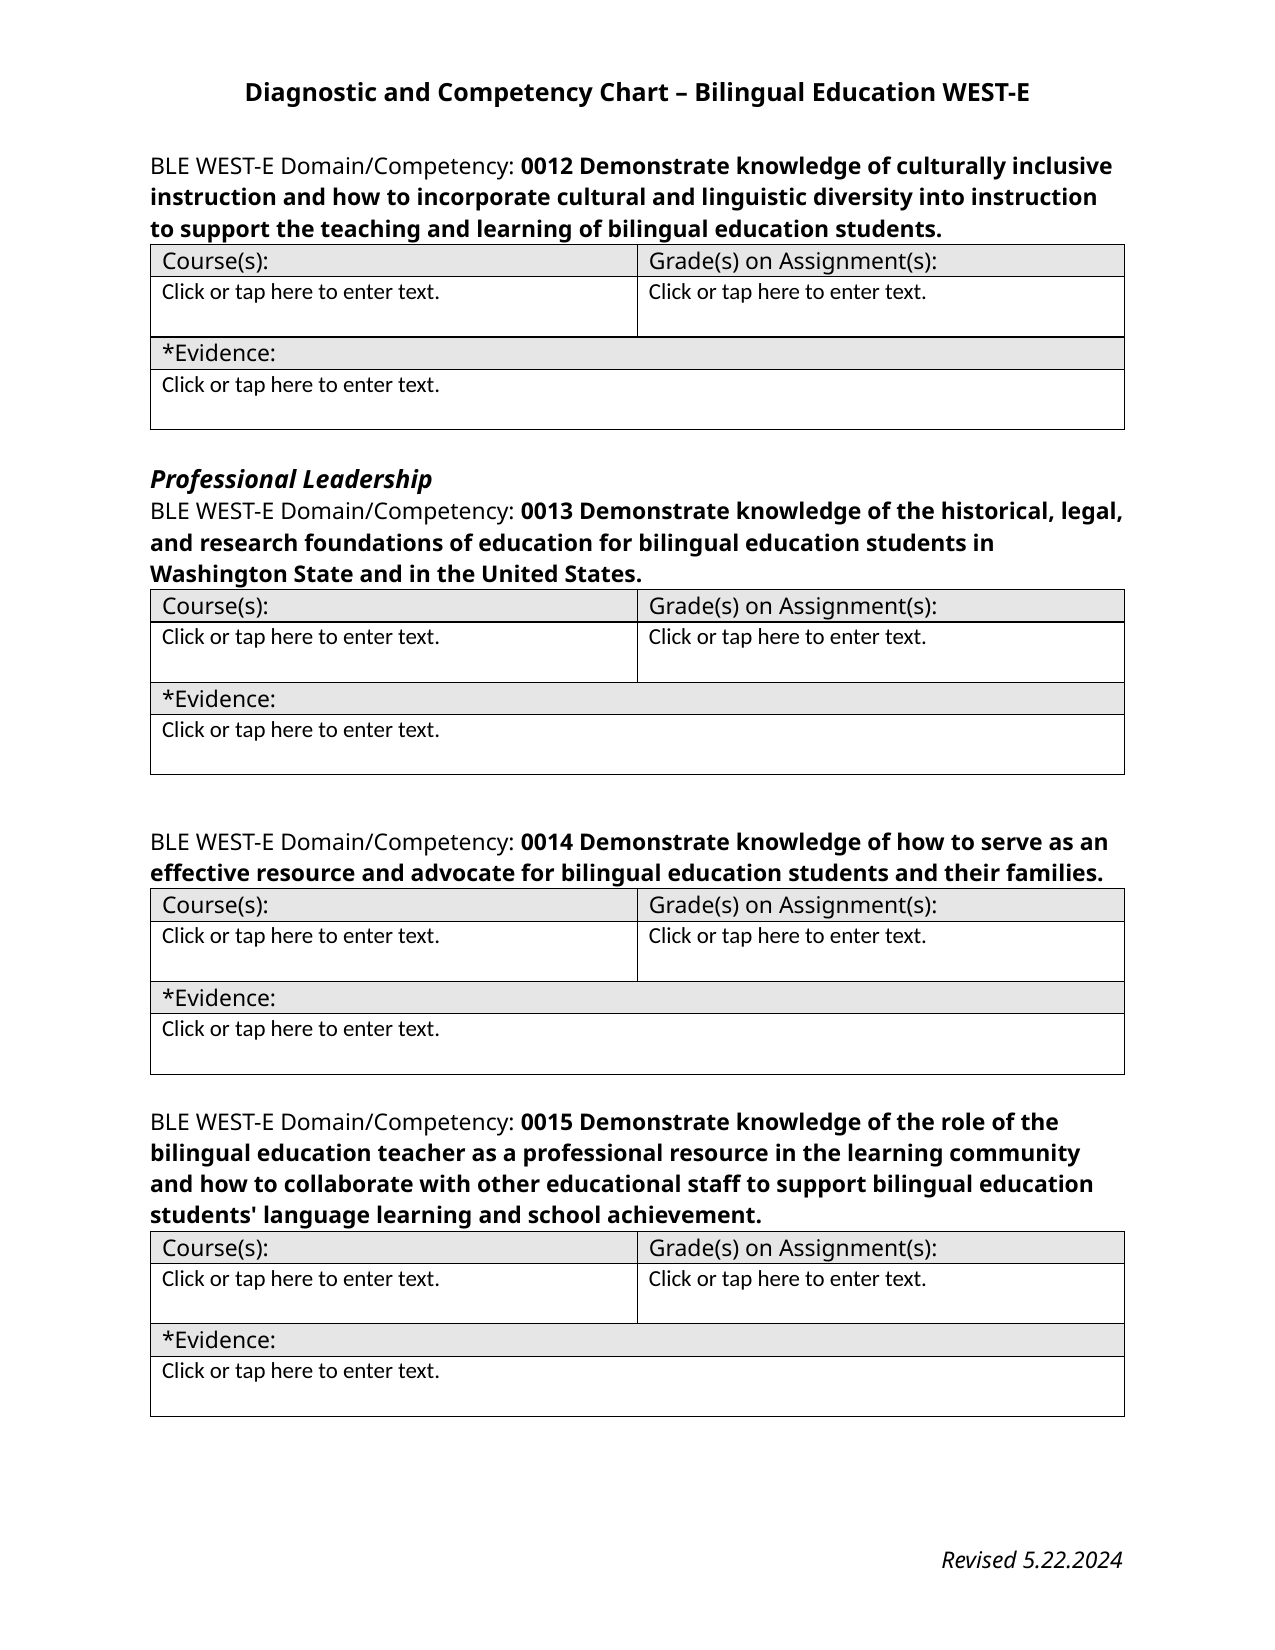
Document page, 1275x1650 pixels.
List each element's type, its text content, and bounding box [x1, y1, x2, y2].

table_cell [151, 1264, 637, 1323]
text BLE WEST-E Domain/Competency: 0013 Demonstrate knowledge of the historical, legal, and research foundations of education for bilingual education students in Washington State and in the United States. [150, 495, 1125, 589]
text BLE WEST-E Domain/Competency: 0014 Demonstrate knowledge of how to serve as an effective resource and advocate for bilingual education students and their families. [150, 826, 1125, 888]
table_cell *Evidence: [151, 683, 1124, 714]
table_header Course(s): [151, 590, 637, 621]
table_cell [151, 1014, 1124, 1073]
text BLE WEST-E Domain/Competency: 0015 Demonstrate knowledge of the role of the bilingual education teacher as a professional resource in the learning community and how to collaborate with other educational staff to support bilingual education students' language learning and school achievement. [150, 1106, 1125, 1231]
table_header Grade(s) on Assignment(s): [638, 889, 1124, 921]
text Professional Leadership [150, 461, 1125, 495]
table_header Course(s): [151, 245, 637, 276]
table_cell [151, 922, 637, 981]
table_header Course(s): [151, 889, 637, 921]
text BLE WEST-E Domain/Competency: 0012 Demonstrate knowledge of culturally inclusive instruction and how to incorporate cultural and linguistic diversity into instruction to support the teaching and learning of bilingual education students. [150, 150, 1125, 244]
table_cell [151, 715, 1124, 774]
table_cell [151, 370, 1124, 429]
table_header Course(s): [151, 1232, 637, 1263]
table_cell *Evidence: [151, 982, 1124, 1013]
table_cell [151, 277, 637, 336]
table_cell *Evidence: [151, 338, 1124, 369]
table_header Grade(s) on Assignment(s): [638, 245, 1124, 276]
table_header Grade(s) on Assignment(s): [638, 590, 1124, 621]
table_cell [151, 1357, 1124, 1416]
table_cell [151, 623, 637, 682]
table_cell *Evidence: [151, 1324, 1124, 1356]
table_header Grade(s) on Assignment(s): [638, 1232, 1124, 1263]
